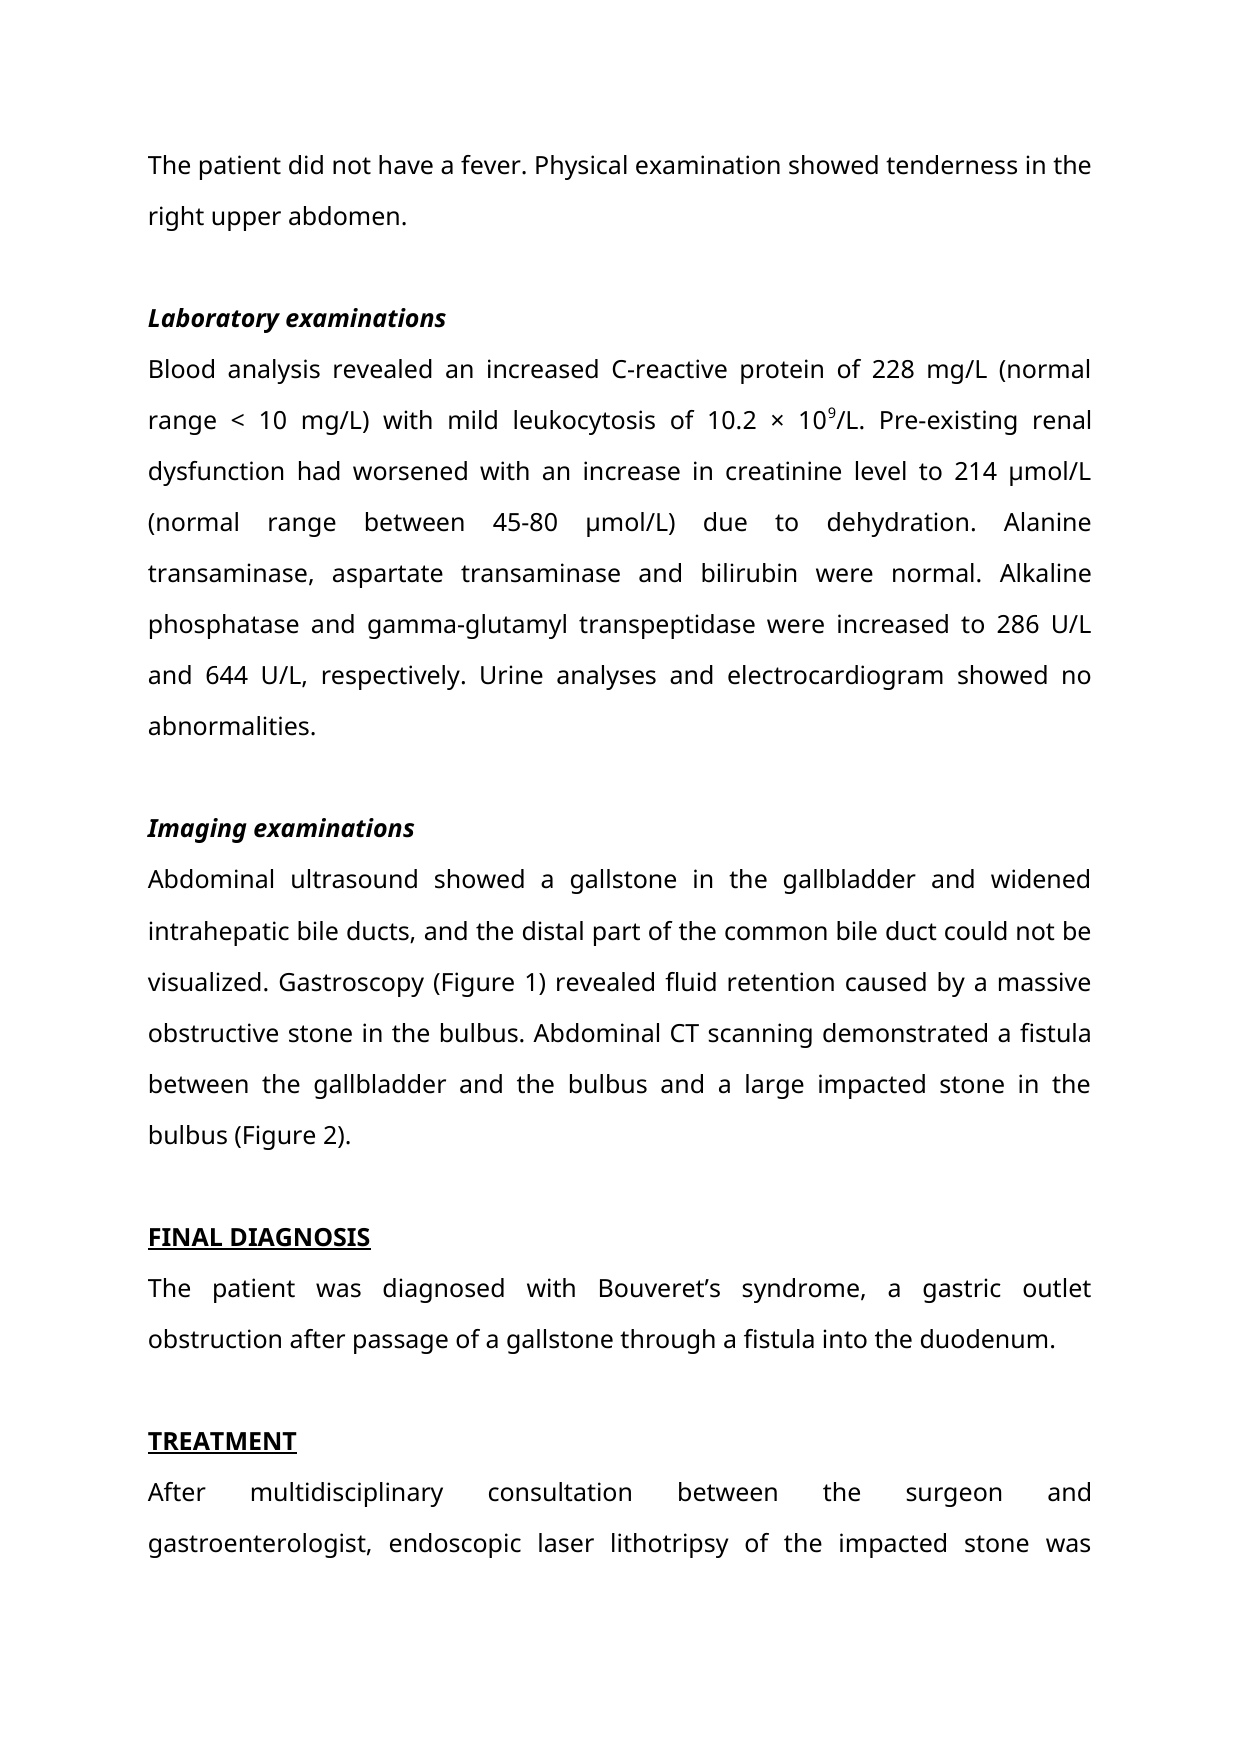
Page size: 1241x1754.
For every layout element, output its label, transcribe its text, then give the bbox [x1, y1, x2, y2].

text Laboratory examinations [148, 301, 1093, 335]
text Abdominal ultrasound showed a gallstone in the gallbladder and widened intrahepatic bile ducts, and the distal part of the common bile duct could not be visualized. Gastroscopy (Figure 1) revealed fluid retention caused by a massive obstructive stone in the bulbus. Abdominal CT scanning demonstrated a fistula between the gallbladder and the bulbus and a large impacted stone in the bulbus (Figure 2). [148, 862, 1093, 1151]
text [148, 1475, 1093, 1560]
text FINAL DIAGNOSIS [148, 1219, 1093, 1253]
text Imaging examinations [148, 811, 1093, 845]
text TREATMENT [148, 1424, 1093, 1458]
text The patient was diagnosed with Bouveret’s syndrome, a gastric outlet obstruction after passage of a gallstone through a fistula into the duodenum. [148, 1271, 1093, 1356]
text Blood analysis revealed an increased C-reactive protein of 228 mg/L (normal range < 10 mg/L) with mild leukocytosis of 10.2 × 109/L. Pre-existing renal dysfunction had worsened with an increase in creatinine level to 214 μmol/L (normal range between 45-80 μmol/L) due to dehydration. Alanine transaminase, aspartate transaminase and bilirubin were normal. Alkaline phosphatase and gamma-glutamyl transpeptidase were increased to 286 U/L and 644 U/L, respectively. Urine analyses and electrocardiogram showed no abnormalities. [148, 352, 1093, 743]
text The patient did not have a fever. Physical examination showed tenderness in the right upper abdomen. [148, 148, 1093, 233]
